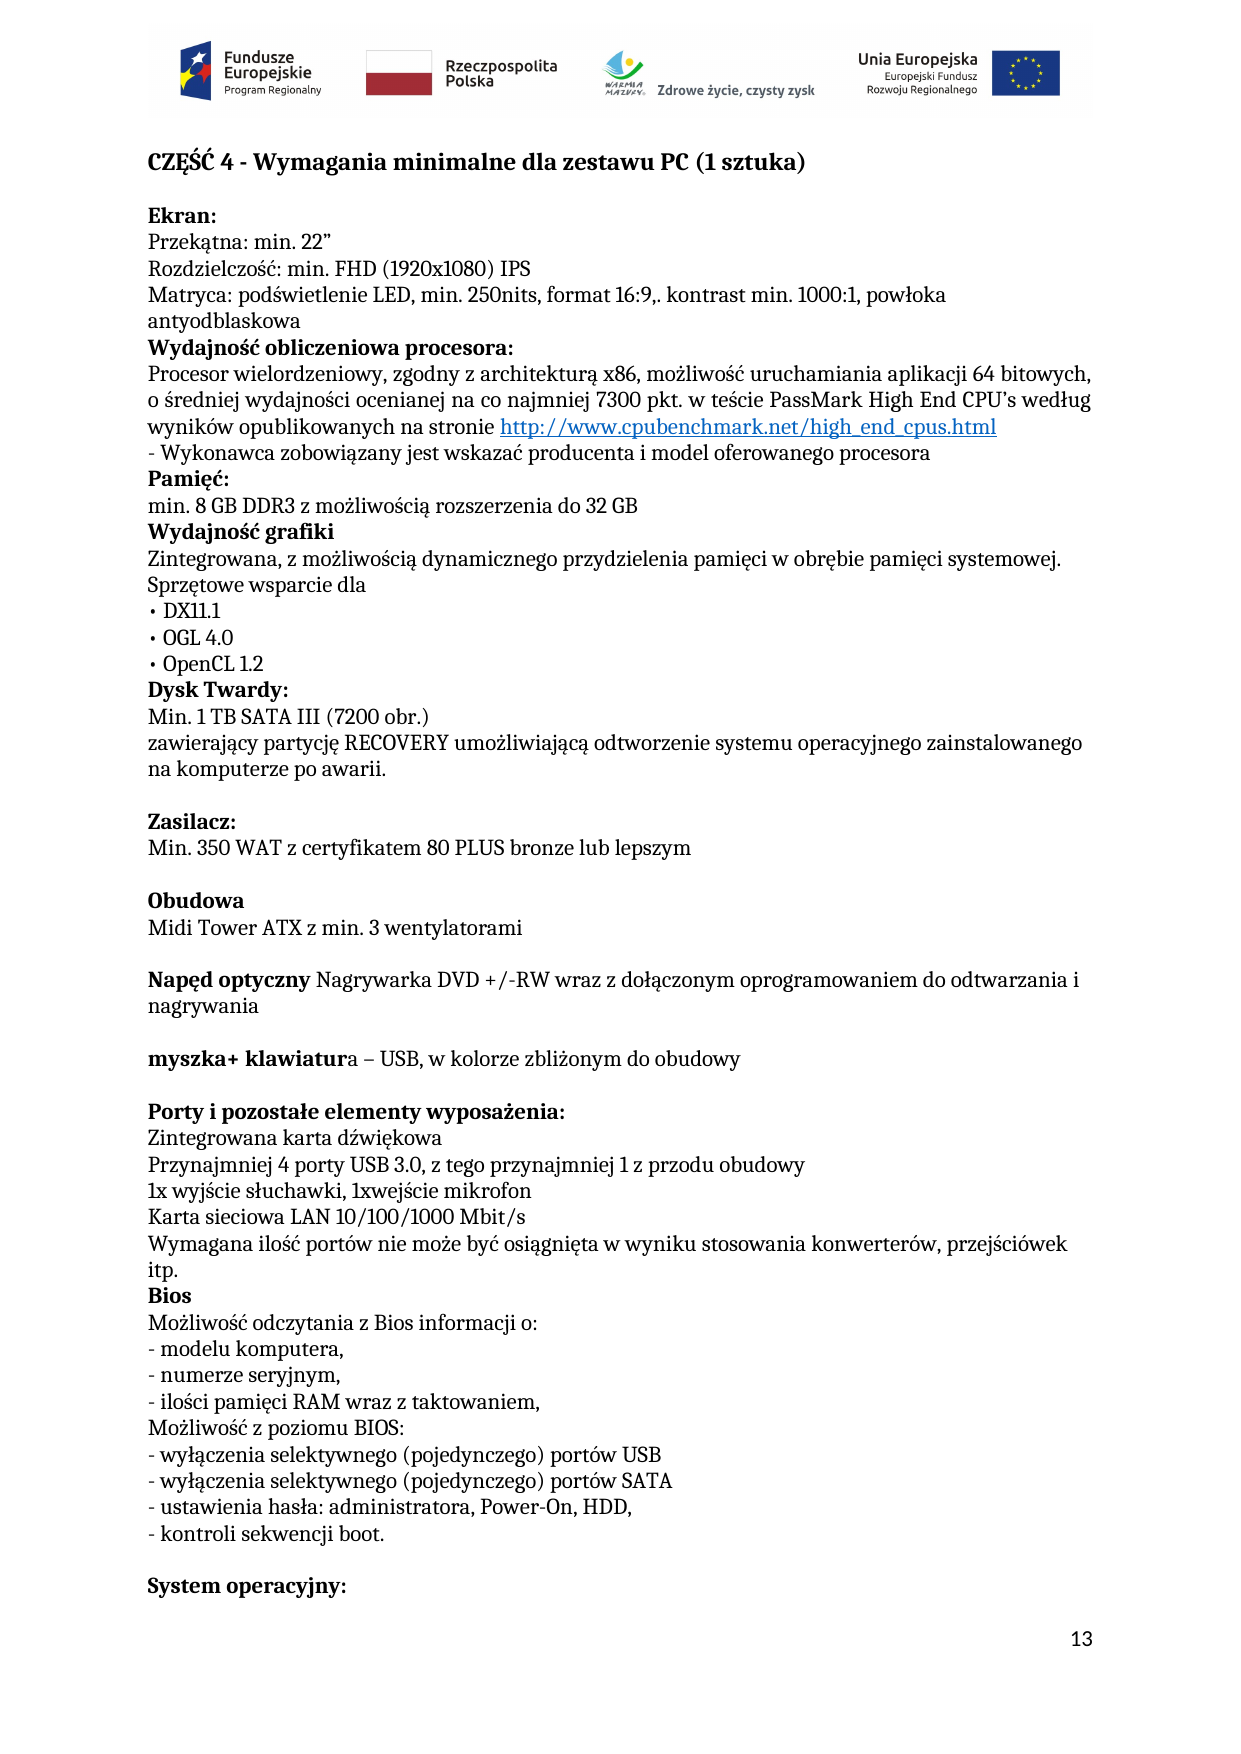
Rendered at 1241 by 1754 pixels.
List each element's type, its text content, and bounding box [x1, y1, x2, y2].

text Możliwość odczytania z Bios informacji o: [148, 1309, 1093, 1336]
text Zasilacz: [148, 809, 1093, 835]
text Min. 350 WAT z certyfikatem 80 PLUS bronze lub lepszym [148, 835, 1093, 862]
text Midi Tower ATX z min. 3 wentylatorami [148, 914, 1093, 941]
text Porty i pozostałe elementy wyposażenia: [148, 1099, 1093, 1125]
text Wydajność grafiki [148, 519, 1093, 545]
text Wydajność obliczeniowa procesora: [148, 334, 1093, 361]
text Bios [148, 1283, 1093, 1309]
text myszka+ klawiatura – USB, w kolorze zbliżonym do obudowy [148, 1046, 1093, 1072]
text - ustawienia hasła: administratora, Power-On, HDD, [148, 1494, 1093, 1520]
text - modelu komputera, [148, 1336, 1093, 1362]
text min. 8 GB DDR3 z możliwością rozszerzenia do 32 GB [148, 493, 1093, 519]
text 1x wyjście słuchawki, 1xwejście mikrofon [148, 1178, 1093, 1204]
text Zintegrowana karta dźwiękowa [148, 1125, 1093, 1151]
text zawierający partycję RECOVERY umożliwiającą odtworzenie systemu operacyjnego zainstalowanego na komputerze po awarii. [148, 730, 1093, 782]
text - Wykonawca zobowiązany jest wskazać producenta i model oferowanego procesora [148, 440, 1093, 466]
text • OGL 4.0 [148, 624, 1093, 651]
text Rozdzielczość: min. FHD (1920x1080) IPS [148, 255, 1093, 282]
text Procesor wielordzeniowy, zgodny z architekturą x86, możliwość uruchamiania aplikacji 64 bitowych, o średniej wydajności ocenianej na co najmniej 7300 pkt. w teście PassMark High End CPU’s według wyników opublikowanych na stronie http://www.cpubenchmark.net/high_end_cpus.html [148, 361, 1093, 440]
text CZĘŚĆ 4 - Wymagania minimalne dla zestawu PC (1 sztuka) [148, 148, 1093, 176]
text Obudowa [148, 888, 1093, 914]
text - numerze seryjnym, [148, 1362, 1093, 1389]
text - wyłączenia selektywnego (pojedynczego) portów USB [148, 1441, 1093, 1468]
text - kontroli sekwencji boot. [148, 1520, 1093, 1547]
text - ilości pamięci RAM wraz z taktowaniem, [148, 1389, 1093, 1415]
picture [147, 23, 1093, 118]
text Min. 1 TB SATA III (7200 obr.) [148, 703, 1093, 730]
text Możliwość z poziomu BIOS: [148, 1415, 1093, 1441]
text Napęd optyczny Nagrywarka DVD +/-RW wraz z dołączonym oprogramowaniem do odtwarzania i nagrywania [148, 967, 1093, 1020]
text Matryca: podświetlenie LED, min. 250nits, format 16:9,. kontrast min. 1000:1, powłoka antyodblaskowa [148, 282, 1093, 334]
text Ekran: [148, 203, 1093, 229]
text Wymagana ilość portów nie może być osiągnięta w wyniku stosowania konwerterów, przejściówek itp. [148, 1231, 1093, 1283]
text • DX11.1 [148, 598, 1093, 624]
text Karta sieciowa LAN 10/100/1000 Mbit/s [148, 1204, 1093, 1231]
text - wyłączenia selektywnego (pojedynczego) portów SATA [148, 1468, 1093, 1494]
text • OpenCL 1.2 [148, 651, 1093, 677]
text System operacyjny: [148, 1573, 1093, 1599]
text Dysk Twardy: [148, 677, 1093, 703]
text Przekątna: min. 22” [148, 229, 1093, 255]
text Zintegrowana, z możliwością dynamicznego przydzielenia pamięci w obrębie pamięci systemowej. [148, 545, 1093, 572]
text Przynajmniej 4 porty USB 3.0, z tego przynajmniej 1 z przodu obudowy [148, 1151, 1093, 1178]
text Sprzętowe wsparcie dla [148, 572, 1093, 598]
text Pamięć: [148, 466, 1093, 493]
